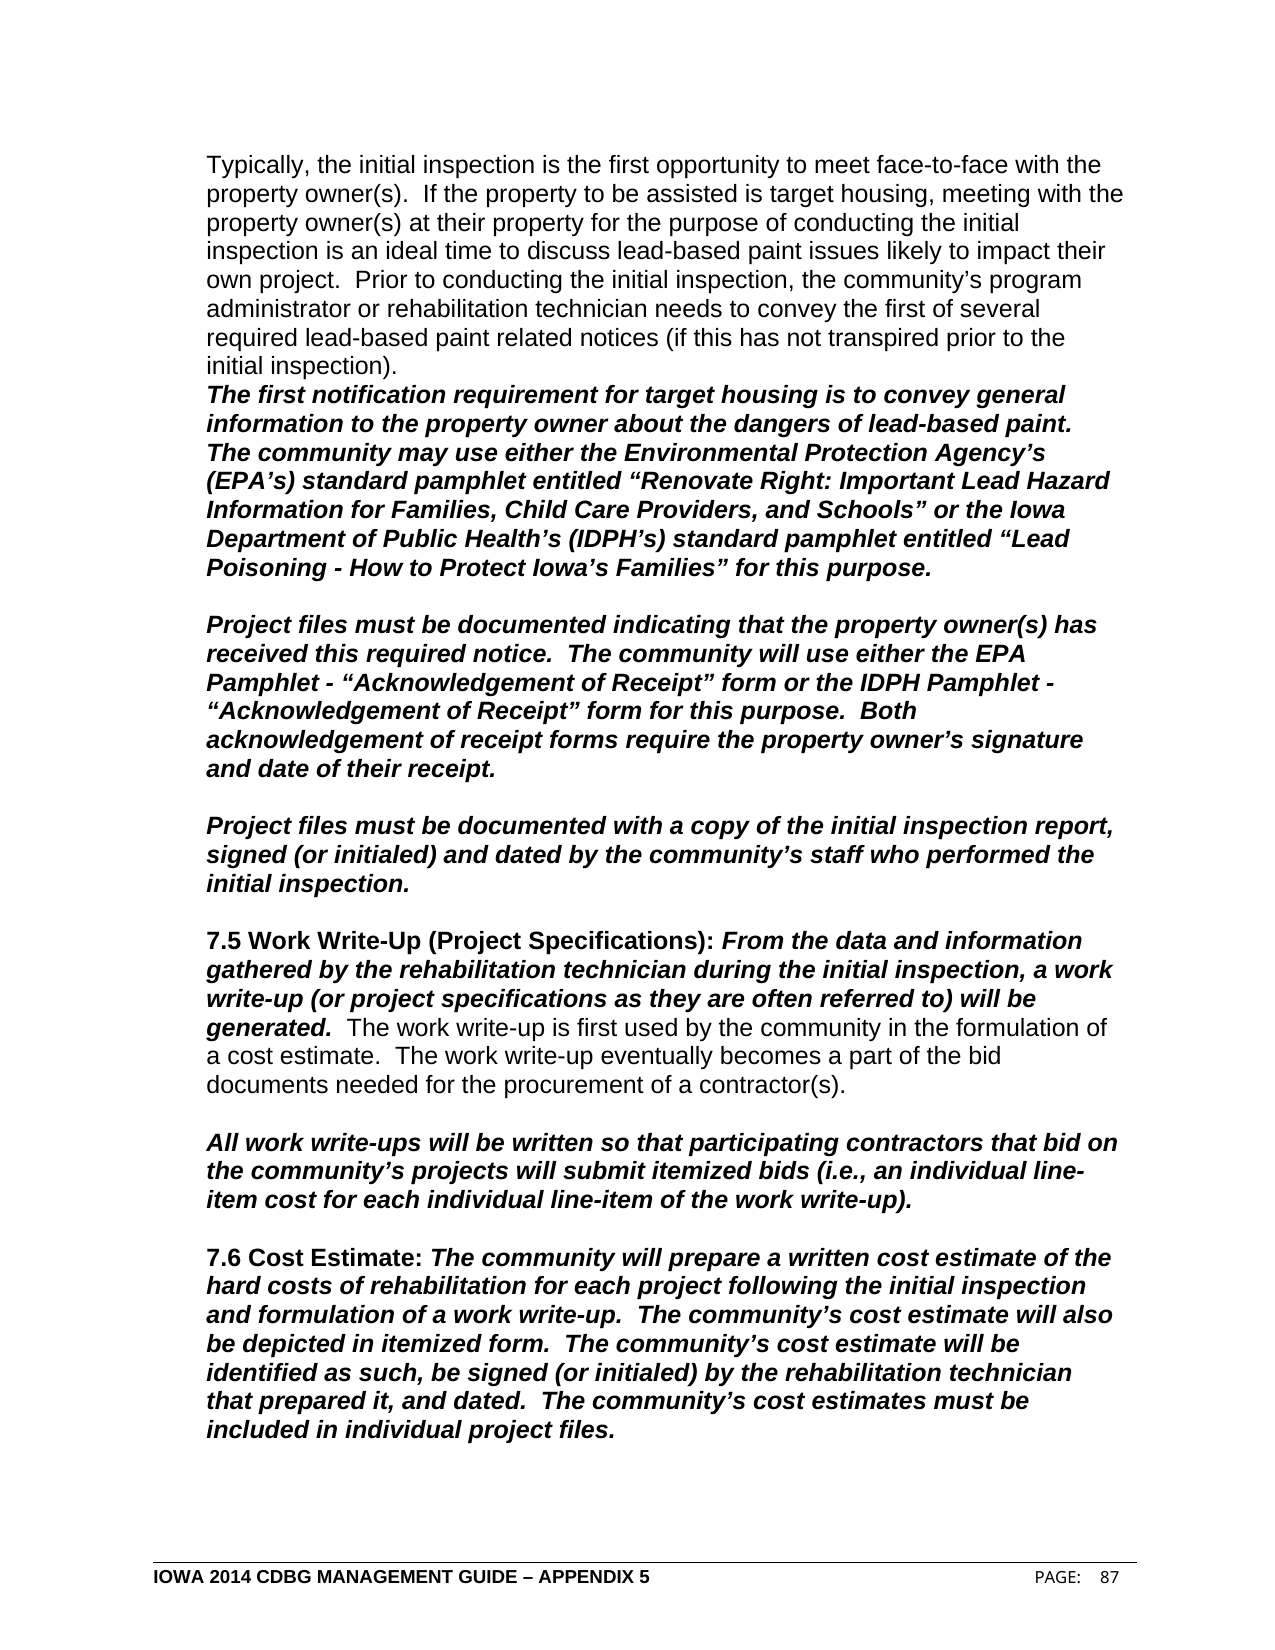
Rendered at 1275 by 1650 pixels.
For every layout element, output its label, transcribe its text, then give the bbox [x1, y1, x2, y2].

text Project files must be documented with a copy of the initial inspection report, signed (or initialed) and dated by the community’s staff who performed the initial inspection. [206, 811, 1125, 897]
text 7.6 Cost Estimate: The community will prepare a written cost estimate of the hard costs of rehabilitation for each project following the initial inspection and formulation of a work write-up. The community’s cost estimate will also be depicted in itemized form. The community’s cost estimate will be identified as such, be signed (or initialed) by the rehabilitation technician that prepared it, and dated. The community’s cost estimates must be included in individual project files. [206, 1242, 1125, 1444]
text The first notification requirement for target housing is to convey general information to the property owner about the dangers of lead-based paint. The community may use either the Environmental Protection Agency’s (EPA’s) standard pamphlet entitled “Renovate Right: Important Lead Hazard Information for Families, Child Care Providers, and Schools” or the Iowa Department of Public Health’s (IDPH’s) standard pamphlet entitled “Lead Poisoning - How to Protect Iowa’s Families” for this purpose. [206, 380, 1125, 581]
text 7.5 Work Write-Up (Project Specifications): From the data and information gathered by the rehabilitation technician during the initial inspection, a work write-up (or project specifications as they are often referred to) will be generated. The work write-up is first used by the community in the formulation of a cost estimate. The work write-up eventually becomes a part of the bid documents needed for the procurement of a contractor(s). [206, 926, 1125, 1099]
text Typically, the initial inspection is the first opportunity to meet face-to-face with the property owner(s). If the property to be assisted is target housing, meeting with the property owner(s) at their property for the purpose of conducting the initial inspection is an ideal time to discuss lead-based paint issues likely to impact their own project. Prior to conducting the initial inspection, the community’s program administrator or rehabilitation technician needs to convey the first of several required lead-based paint related notices (if this has not transpired prior to the initial inspection). [206, 150, 1125, 380]
text All work write-ups will be written so that participating contractors that bid on the community’s projects will submit itemized bids (i.e., an individual line-item cost for each individual line-item of the work write-up). [206, 1127, 1125, 1214]
text Project files must be documented indicating that the property owner(s) has received this required notice. The community will use either the EPA Pamphlet - “Acknowledgement of Receipt” form or the IDPH Pamphlet - “Acknowledgement of Receipt” form for this purpose. Both acknowledgement of receipt forms require the property owner’s signature and date of their receipt. [206, 610, 1125, 782]
